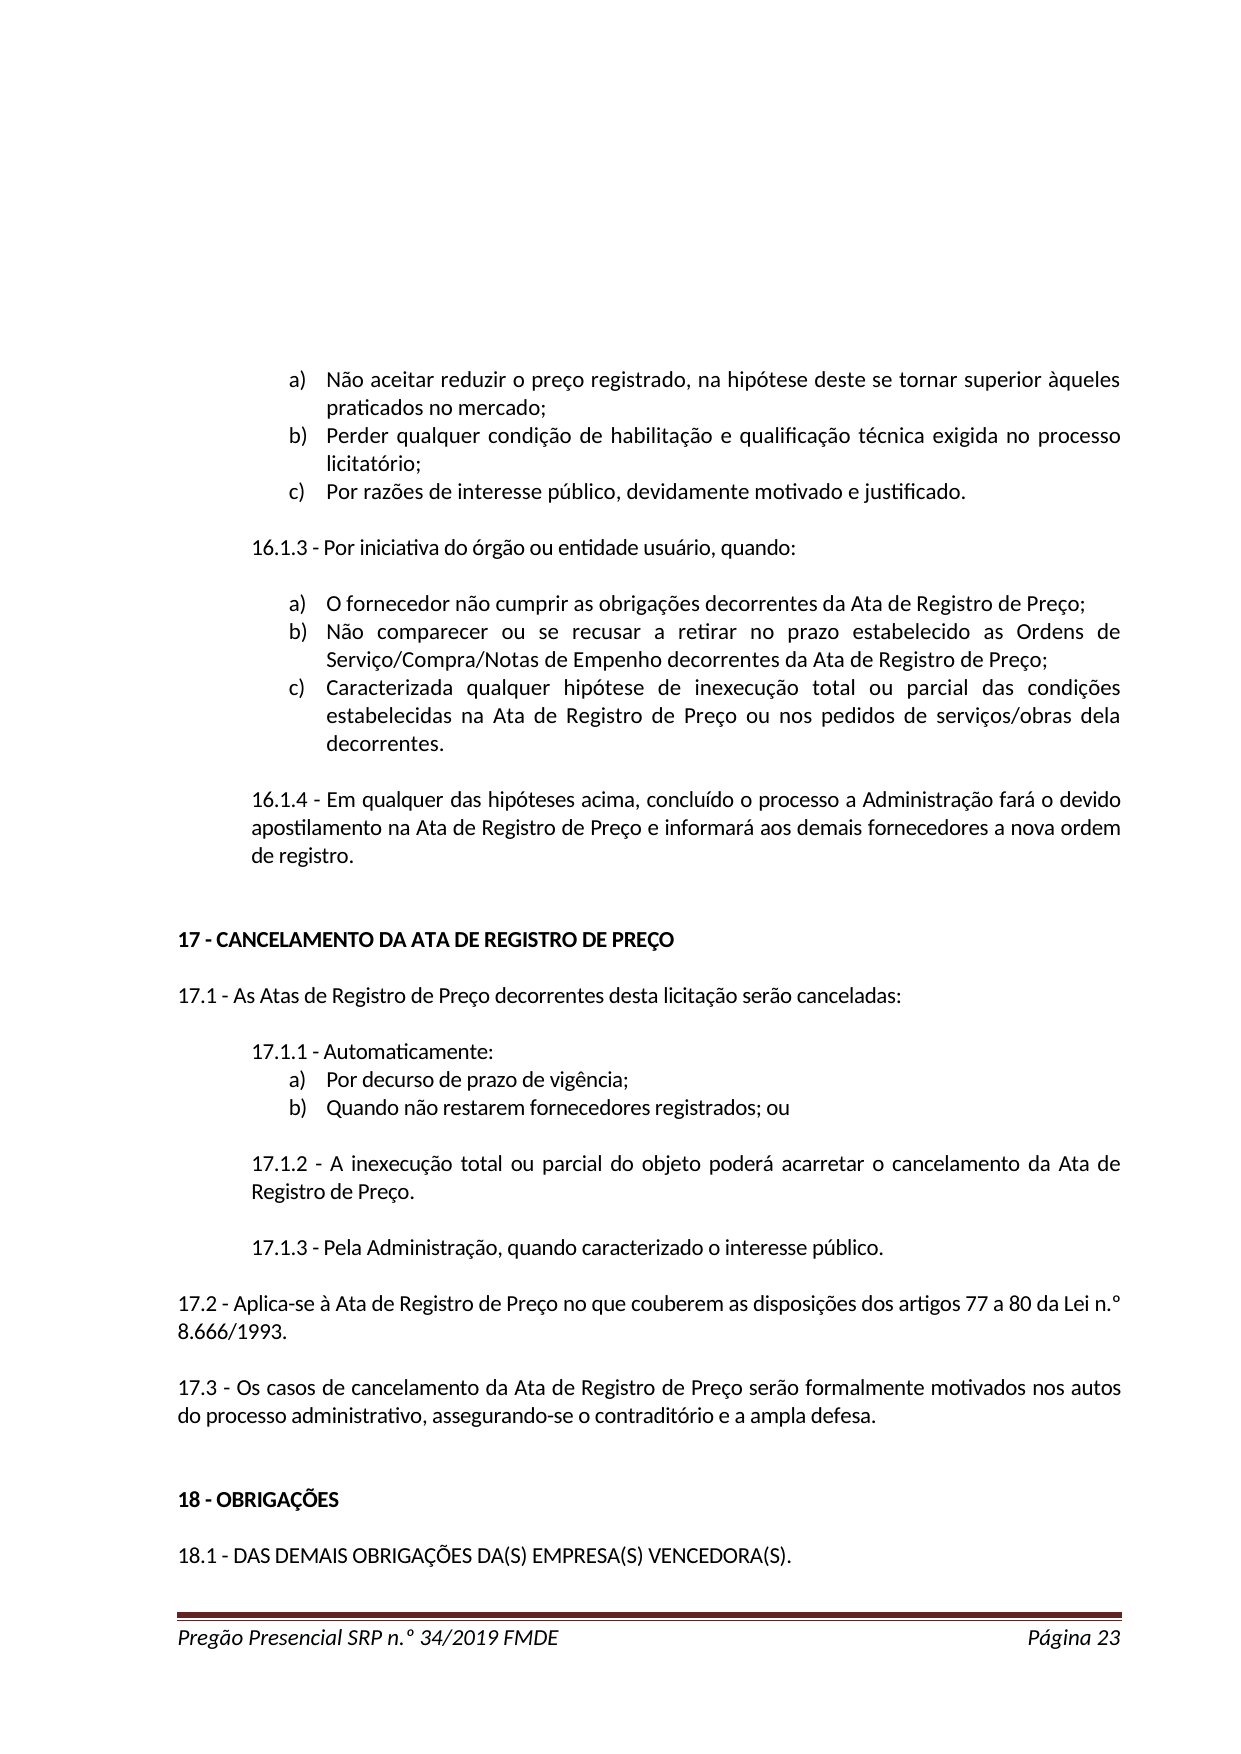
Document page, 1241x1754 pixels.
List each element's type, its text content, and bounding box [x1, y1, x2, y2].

list Não comparecer ou se recusar a retirar no prazo estabelecido as Ordens de Serviço/Compra/Notas de Empenho decorrentes da Ata de Registro de Preço; [288, 617, 1122, 673]
list Perder qualquer condição de habilitação e qualificação técnica exigida no processo licitatório; [288, 421, 1122, 477]
list Quando não restarem fornecedores registrados; ou [288, 1093, 1122, 1121]
list Não aceitar reduzir o preço registrado, na hipótese deste se tornar superior àqueles praticados no mercado; [288, 365, 1122, 421]
text 17 - CANCELAMENTO DA ATA DE REGISTRO DE PREÇO [177, 925, 1122, 953]
text 17.1 - As Atas de Registro de Preço decorrentes desta licitação serão canceladas: [177, 981, 1122, 1009]
list Por razões de interesse público, devidamente motivado e justificado. [288, 477, 1122, 505]
text 17.1.3 - Pela Administração, quando caracterizado o interesse público. [251, 1233, 1122, 1261]
text 18 - OBRIGAÇÕES [177, 1486, 1122, 1513]
text 17.3 - Os casos de cancelamento da Ata de Registro de Preço serão formalmente motivados nos autos do processo administrativo, assegurando-se o contraditório e a ampla defesa. [177, 1373, 1122, 1429]
text 17.1.2 - A inexecução total ou parcial do objeto poderá acarretar o cancelamento da Ata de Registro de Preço. [251, 1149, 1122, 1205]
list Por decurso de prazo de vigência; [288, 1065, 1122, 1093]
list O fornecedor não cumprir as obrigações decorrentes da Ata de Registro de Preço; [288, 589, 1122, 617]
text 16.1.3 - Por iniciativa do órgão ou entidade usuário, quando: [177, 533, 1122, 561]
text 18.1 - DAS DEMAIS OBRIGAÇÕES DA(S) EMPRESA(S) VENCEDORA(S). [177, 1542, 1122, 1569]
list Caracterizada qualquer hipótese de inexecução total ou parcial das condições estabelecidas na Ata de Registro de Preço ou nos pedidos de serviços/obras dela decorrentes. [288, 673, 1122, 757]
text 17.2 - Aplica-se à Ata de Registro de Preço no que couberem as disposições dos artigos 77 a 80 da Lei n.º 8.666/1993. [177, 1289, 1122, 1345]
text 16.1.4 - Em qualquer das hipóteses acima, concluído o processo a Administração fará o devido apostilamento na Ata de Registro de Preço e informará aos demais fornecedores a nova ordem de registro. [251, 785, 1122, 869]
text 17.1.1 - Automaticamente: [251, 1037, 1122, 1065]
